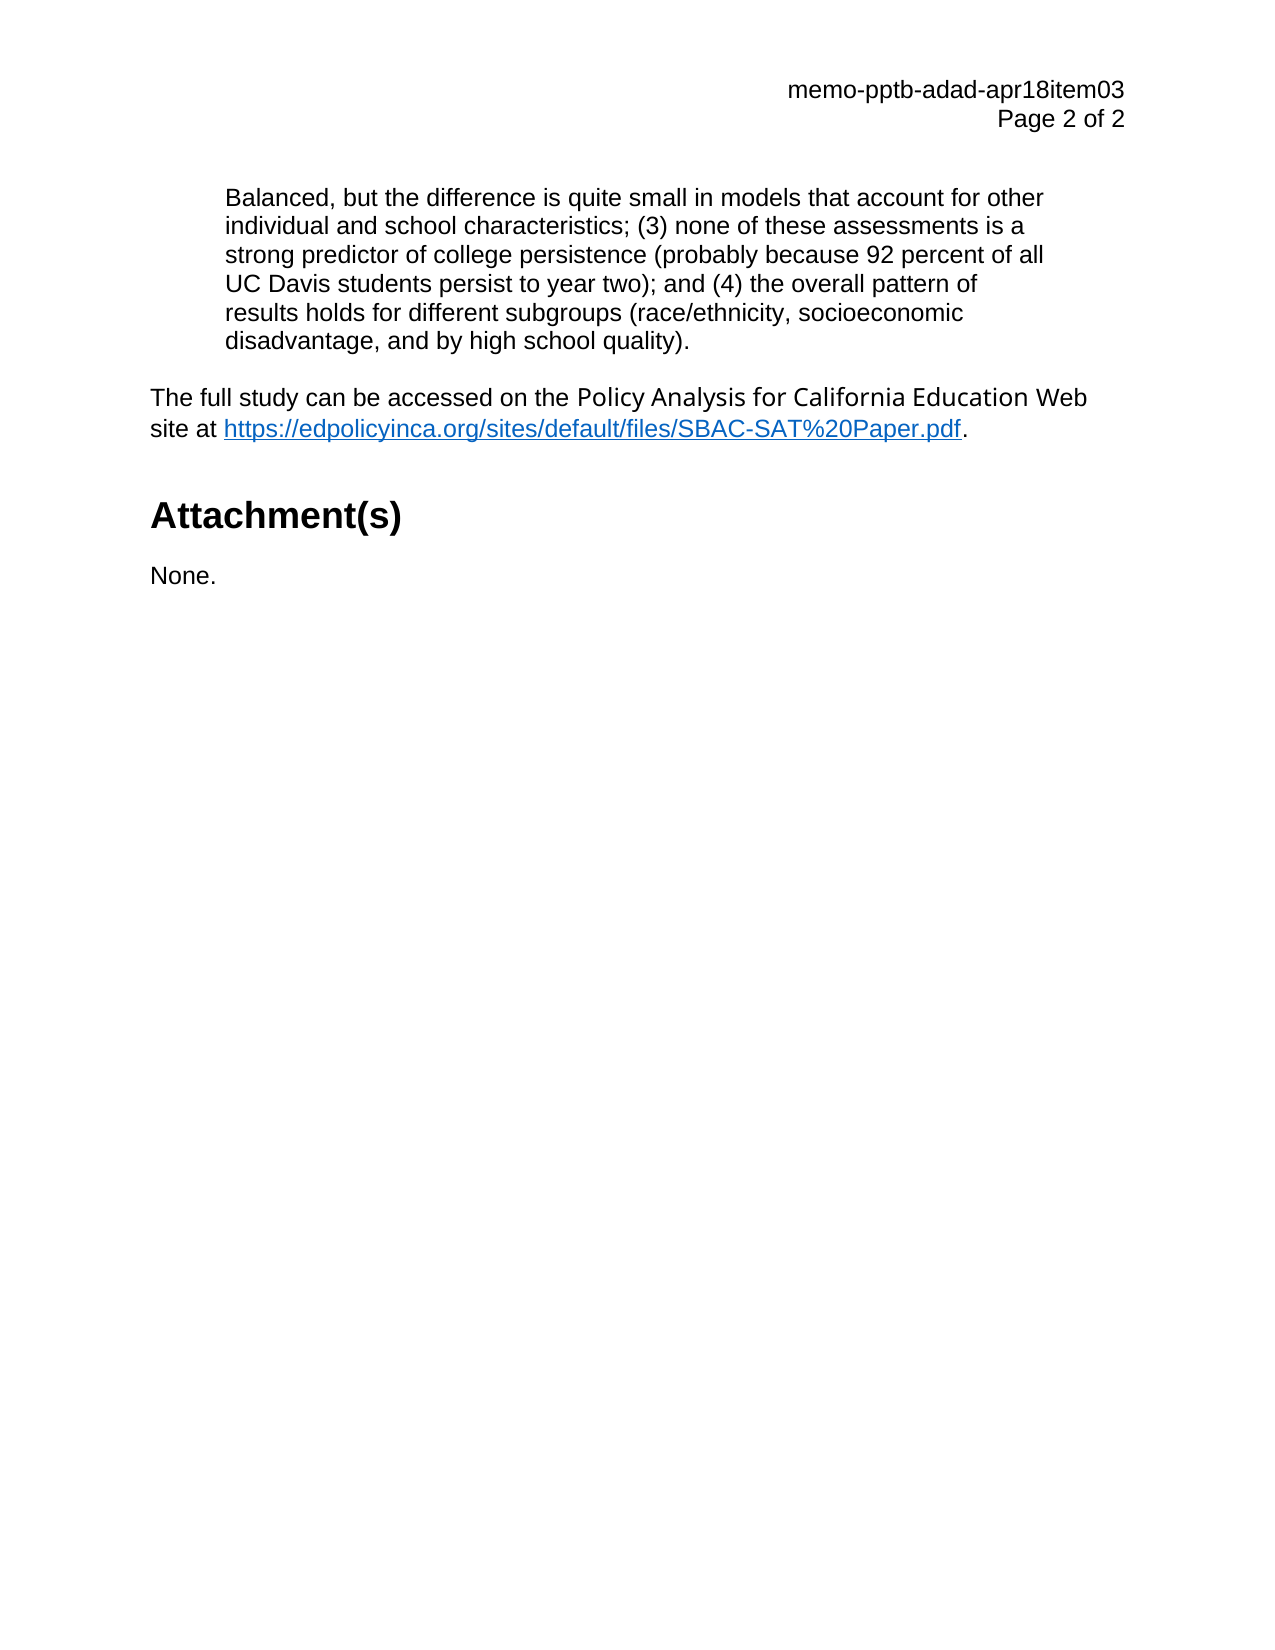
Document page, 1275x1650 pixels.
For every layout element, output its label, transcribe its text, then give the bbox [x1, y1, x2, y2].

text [225, 182, 1050, 355]
subtitle Attachment(s) [150, 493, 1125, 536]
text The full study can be accessed on the Policy Analysis for California Education Web site at https://edpolicyinca.org/sites/default/files/SBAC-SAT%20Paper.pdf. [150, 380, 1125, 443]
text None. [150, 561, 1125, 590]
